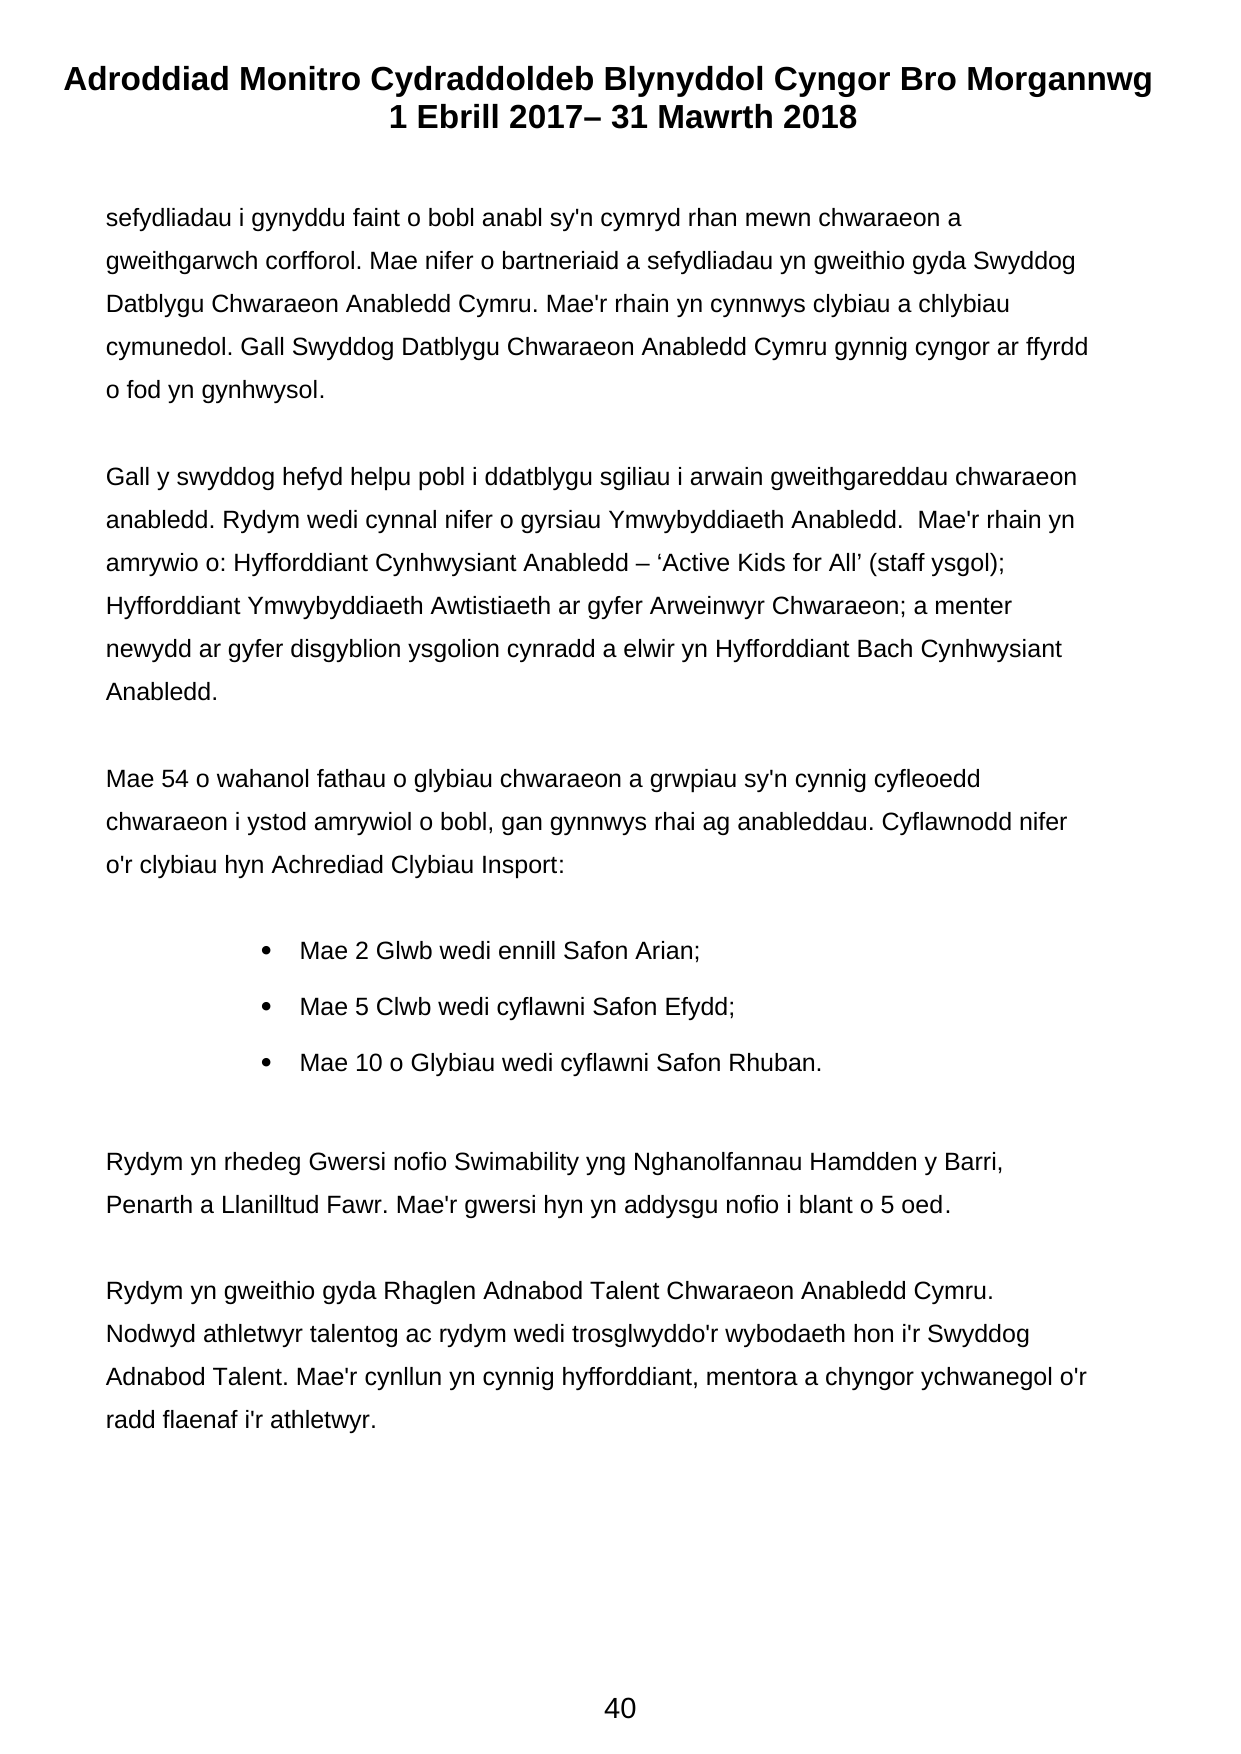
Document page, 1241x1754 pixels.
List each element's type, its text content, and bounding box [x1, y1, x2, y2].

text Mae 54 o wahanol fathau o glybiau chwaraeon a grwpiau sy'n cynnig cyfleoedd chwaraeon i ystod amrywiol o bobl, gan gynnwys rhai ag anableddau. Cyflawnodd nifer o'r clybiau hyn Achrediad Clybiau Insport: [106, 764, 1090, 879]
text Rydym yn rhedeg Gwersi nofio Swimability yng Nghanolfannau Hamdden y Barri, Penarth a Llanilltud Fawr. Mae'r gwersi hyn yn addysgu nofio i blant o 5 oed. [106, 1146, 1090, 1218]
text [106, 203, 1090, 404]
list Mae 10 o Glybiau wedi cyflawni Safon Rhuban. [262, 1048, 1090, 1076]
text Gall y swyddog hefyd helpu pobl i ddatblygu sgiliau i arwain gweithgareddau chwaraeon anabledd. Rydym wedi cynnal nifer o gyrsiau Ymwybyddiaeth Anabledd. Mae'r rhain yn amrywio o: Hyfforddiant Cynhwysiant Anabledd – ‘Active Kids for All’ (staff ysgol); Hyfforddiant Ymwybyddiaeth Awtistiaeth ar gyfer Arweinwyr Chwaraeon; a menter newydd ar gyfer disgyblion ysgolion cynradd a elwir yn Hyfforddiant Bach Cynhwysiant Anabledd. [106, 462, 1090, 706]
list Mae 5 Clwb wedi cyflawni Safon Efydd; [262, 992, 1090, 1021]
list Mae 2 Glwb wedi ennill Safon Arian; [262, 936, 1090, 965]
text Rydym yn gweithio gyda Rhaglen Adnabod Talent Chwaraeon Anabledd Cymru. Nodwyd athletwyr talentog ac rydym wedi trosglwyddo'r wybodaeth hon i'r Swyddog Adnabod Talent. Mae'r cynllun yn cynnig hyfforddiant, mentora a chyngor ychwanegol o'r radd flaenaf i'r athletwyr. [106, 1276, 1090, 1434]
